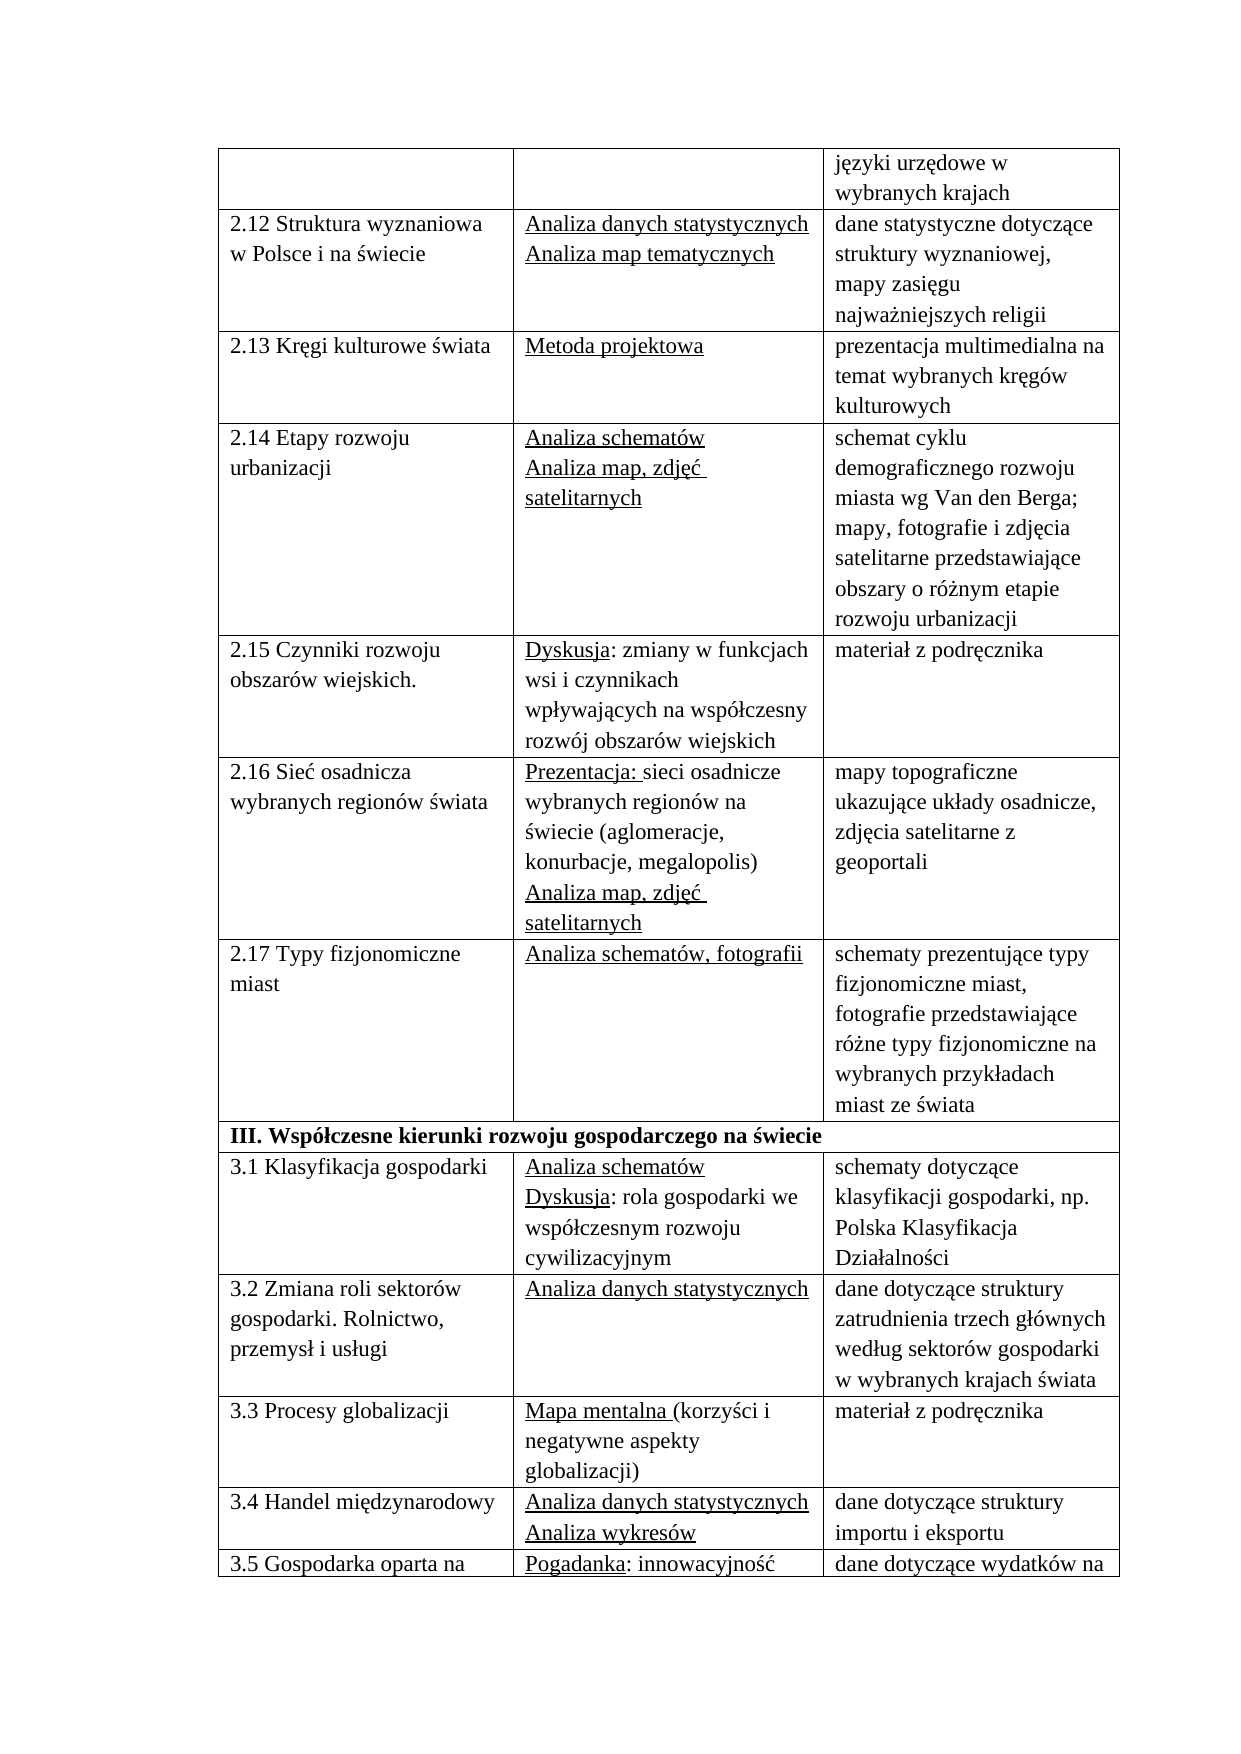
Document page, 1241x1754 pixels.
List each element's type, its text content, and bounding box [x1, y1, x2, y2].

table_cell schematy dotyczące klasyfikacji gospodarki, np. Polska Klasyfikacja Działalności [824, 1153, 1119, 1274]
table_cell 3.3 Procesy globalizacji [219, 1397, 513, 1487]
table_cell materiał z podręcznika [824, 1397, 1119, 1487]
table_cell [219, 149, 513, 209]
table_cell Dyskusja: zmiany w funkcjach wsi i czynnikach wpływających na współczesny rozwój obszarów wiejskich [514, 636, 823, 757]
table_cell Analiza schematów, fotografii [514, 940, 823, 1121]
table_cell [514, 149, 823, 209]
table_cell 2.16 Sieć osadnicza wybranych regionów świata [219, 758, 513, 939]
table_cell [219, 1550, 513, 1576]
table_cell 2.15 Czynniki rozwoju obszarów wiejskich. [219, 636, 513, 757]
table_cell 2.13 Kręgi kulturowe świata [219, 332, 513, 423]
table_cell dane dotyczące struktury importu i eksportu [824, 1488, 1119, 1549]
table_cell Mapa mentalna (korzyści i negatywne aspekty globalizacji) [514, 1397, 823, 1487]
table_cell materiał z podręcznika [824, 636, 1119, 757]
table_cell schematy prezentujące typy fizjonomiczne miast, fotografie przedstawiające różne typy fizjonomiczne na wybranych przykładach miast ze świata [824, 940, 1119, 1121]
table_cell schemat cyklu demograficznego rozwoju miasta wg Van den Berga; mapy, fotografie i zdjęcia satelitarne przedstawiające obszary o różnym etapie rozwoju urbanizacji [824, 424, 1119, 635]
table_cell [824, 149, 1119, 209]
table_cell prezentacja multimedialna na temat wybranych kręgów kulturowych [824, 332, 1119, 423]
table_cell 3.4 Handel międzynarodowy [219, 1488, 513, 1549]
table_cell 2.12 Struktura wyznaniowa w Polsce i na świecie [219, 210, 513, 331]
table_cell 2.17 Typy fizjonomiczne miast [219, 940, 513, 1121]
table_cell Prezentacja: sieci osadnicze wybranych regionów na świecie (aglomeracje, konurbacje, megalopolis) Analiza map, zdjęć satelitarnych [514, 758, 823, 939]
table_cell III. Współczesne kierunki rozwoju gospodarczego na świecie [219, 1122, 1119, 1152]
table_cell mapy topograficzne ukazujące układy osadnicze, zdjęcia satelitarne z geoportali [824, 758, 1119, 939]
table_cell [824, 1550, 1119, 1576]
table_cell 3.1 Klasyfikacja gospodarki [219, 1153, 513, 1274]
table_cell Analiza danych statystycznych Analiza map tematycznych [514, 210, 823, 331]
table_cell dane statystyczne dotyczące struktury wyznaniowej, mapy zasięgu najważniejszych religii [824, 210, 1119, 331]
table_cell Metoda projektowa [514, 332, 823, 423]
table_cell dane dotyczące struktury zatrudnienia trzech głównych według sektorów gospodarki w wybranych krajach świata [824, 1275, 1119, 1396]
table_cell Analiza danych statystycznych [514, 1275, 823, 1396]
table_cell 3.2 Zmiana roli sektorów gospodarki. Rolnictwo, przemysł i usługi [219, 1275, 513, 1396]
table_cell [514, 1550, 823, 1576]
table_cell Analiza schematów Dyskusja: rola gospodarki we współczesnym rozwoju cywilizacyjnym [514, 1153, 823, 1274]
table_cell Analiza schematów Analiza map, zdjęć satelitarnych [514, 424, 823, 635]
table_cell 2.14 Etapy rozwoju urbanizacji [219, 424, 513, 635]
table_cell Analiza danych statystycznych Analiza wykresów [514, 1488, 823, 1549]
